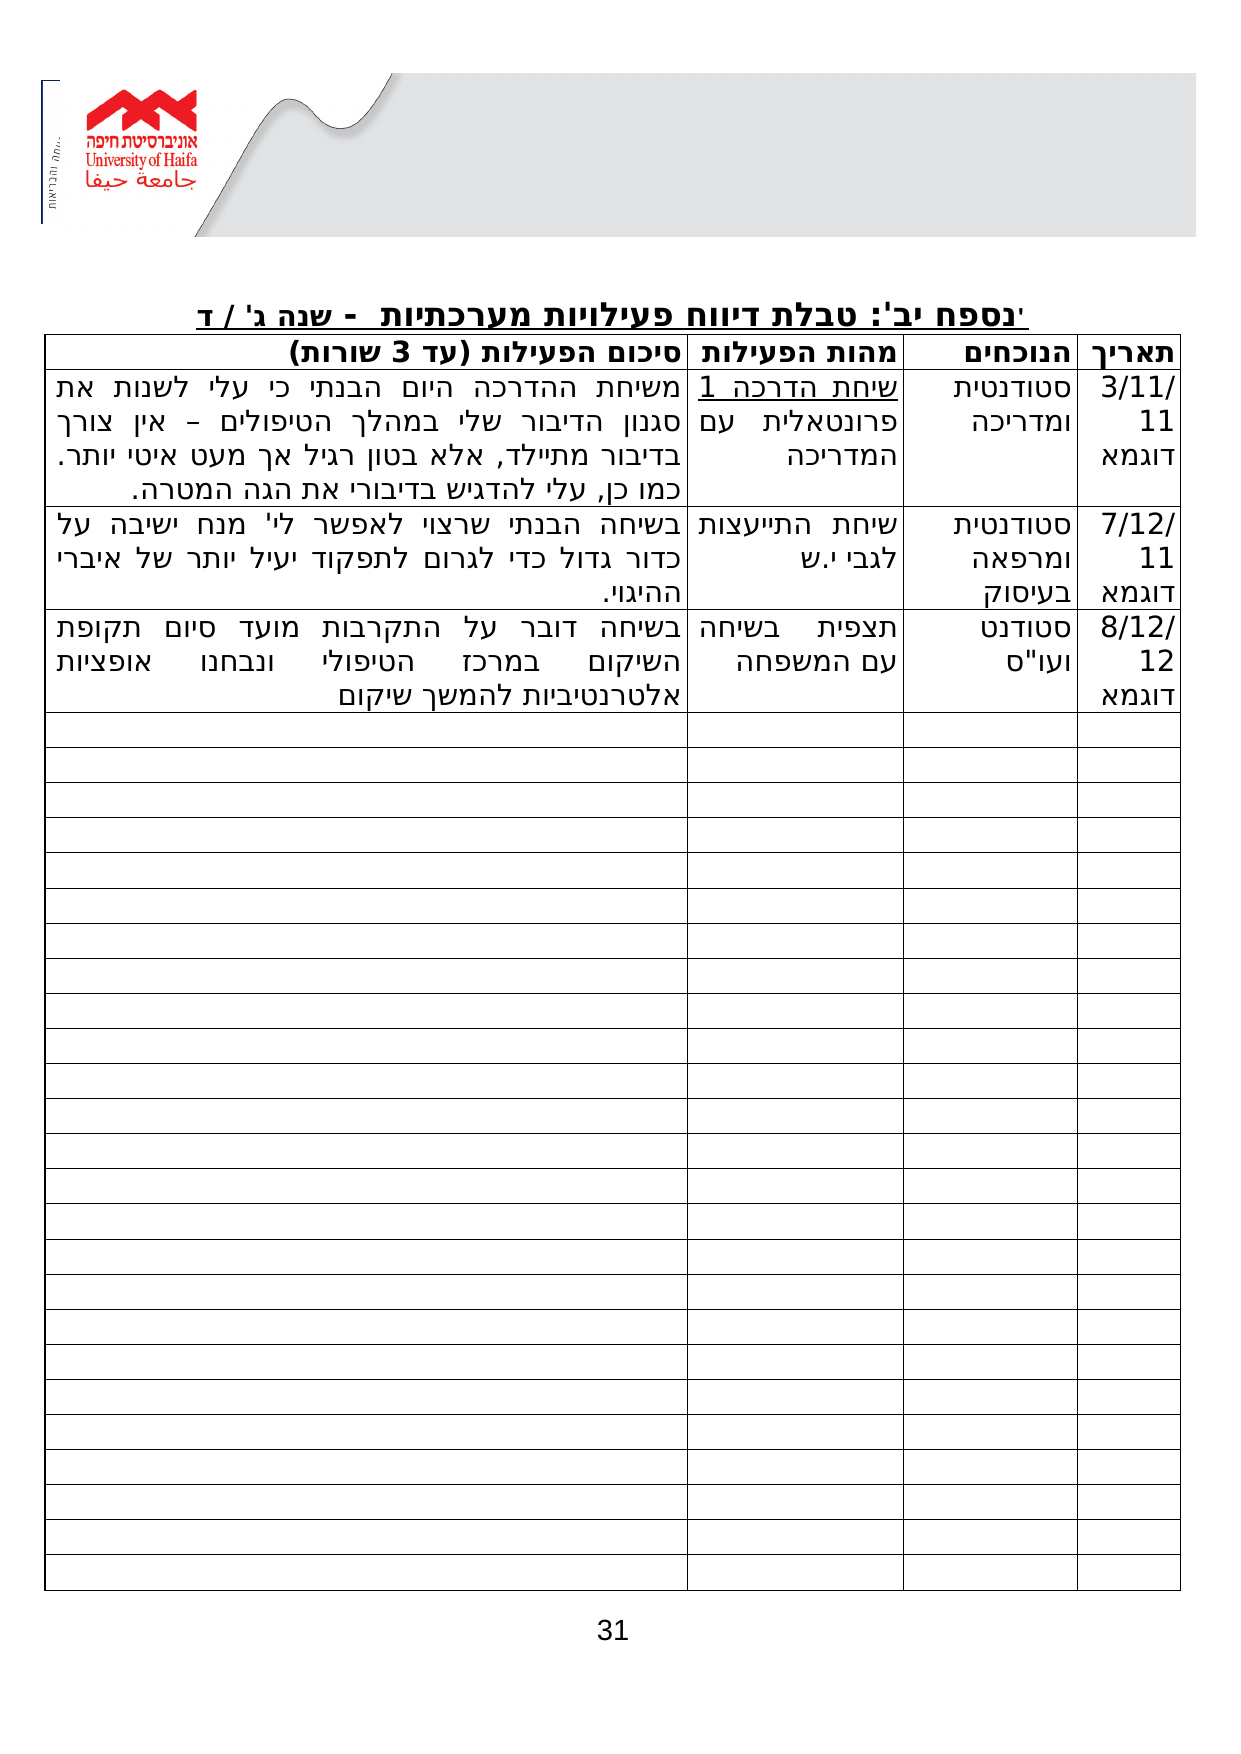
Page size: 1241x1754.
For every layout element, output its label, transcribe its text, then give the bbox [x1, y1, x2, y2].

table_cell [688, 748, 903, 782]
table_cell [1078, 1415, 1180, 1449]
table_cell [688, 853, 903, 887]
table_cell [688, 1380, 903, 1414]
table_cell [688, 818, 903, 852]
table_cell [688, 1134, 903, 1168]
table_cell [688, 1169, 903, 1203]
table_cell בשיחה דובר על התקרבות מועד סיום תקופת השיקום במרכז הטיפולי ונבחנו אופציות אלטרנטיביות להמשך שיקום [46, 610, 687, 712]
table_cell [46, 889, 687, 922]
table_cell [688, 1345, 903, 1379]
table_cell [688, 959, 903, 993]
table_cell [1078, 748, 1180, 782]
table_cell [46, 1450, 687, 1484]
table_cell [46, 1134, 687, 1168]
table_cell [904, 818, 1077, 852]
table_cell [688, 1555, 903, 1589]
table_cell [46, 1415, 687, 1449]
table_cell [904, 924, 1077, 958]
table_cell סטודנט ועו"ס [904, 610, 1077, 712]
table_cell [1078, 1450, 1180, 1484]
table_cell [46, 1099, 687, 1133]
table_cell [904, 959, 1077, 993]
table_cell [46, 994, 687, 1028]
table_cell [1078, 1310, 1180, 1344]
table_cell [1078, 924, 1180, 958]
table_cell [1078, 1064, 1180, 1098]
table_header מהות הפעילות [688, 335, 903, 369]
table_cell 3/11/11 דוגמא [1078, 370, 1180, 506]
table_cell [904, 1450, 1077, 1484]
table_cell [904, 1099, 1077, 1133]
table_cell סטודנטית ומרפאה בעיסוק [904, 507, 1077, 609]
table_cell משיחת ההדרכה היום הבנתי כי עלי לשנות את סגנון הדיבור שלי במהלך הטיפולים – אין צורך בדיבור מתיילד, אלא בטון רגיל אך מעט איטי יותר. כמו כן, עלי להדגיש בדיבורי את הגה המטרה. [46, 370, 687, 506]
table_cell [46, 1169, 687, 1203]
table_cell [46, 713, 687, 747]
table_cell [904, 1169, 1077, 1203]
table_cell [46, 1380, 687, 1414]
table_cell [904, 748, 1077, 782]
table_cell [904, 1380, 1077, 1414]
table_cell [1078, 1345, 1180, 1379]
table_cell [688, 994, 903, 1028]
table_cell [46, 1520, 687, 1554]
table_cell [46, 924, 687, 958]
table_cell [688, 1029, 903, 1063]
table_cell [904, 1520, 1077, 1554]
table_header תאריך [1078, 335, 1180, 369]
table_cell [904, 853, 1077, 887]
table_cell 7/12/11 דוגמא [1078, 507, 1180, 609]
table_header סיכום הפעילות (עד 3 שורות) [46, 335, 687, 369]
table_cell [46, 818, 687, 852]
table_cell [1078, 1204, 1180, 1238]
table_cell [904, 713, 1077, 747]
table_cell שיחת הדרכה 1 פרונטאלית עם המדריכה [688, 370, 903, 506]
table_cell [46, 1345, 687, 1379]
table_cell [46, 959, 687, 993]
table_cell בשיחה הבנתי שרצוי לאפשר לי' מנח ישיבה על כדור גדול כדי לגרום לתפקוד יעיל יותר של איברי ההיגוי. [46, 507, 687, 609]
table_cell [1078, 889, 1180, 922]
table_cell [46, 748, 687, 782]
table_cell [904, 1415, 1077, 1449]
table_cell [46, 853, 687, 887]
table_cell [46, 1555, 687, 1589]
table_cell [904, 994, 1077, 1028]
table_cell [904, 1064, 1077, 1098]
table_cell [904, 1029, 1077, 1063]
table_cell [1078, 1520, 1180, 1554]
table_cell [1078, 853, 1180, 887]
table_cell [1078, 1134, 1180, 1168]
table_cell [46, 1204, 687, 1238]
table_cell [1078, 959, 1180, 993]
text נספח יב': טבלת דיווח פעילויות מערכתיות - שנה ג' / ד' [38, 295, 1181, 334]
table_cell [46, 1310, 687, 1344]
table_cell [688, 1520, 903, 1554]
table_cell [688, 889, 903, 922]
table_cell [1078, 1275, 1180, 1309]
table_cell [46, 1240, 687, 1273]
table_cell [1078, 1169, 1180, 1203]
table_cell [904, 1555, 1077, 1589]
table_cell [904, 1240, 1077, 1273]
table_cell [1078, 818, 1180, 852]
table_cell [688, 1485, 903, 1519]
table_cell [46, 1029, 687, 1063]
table_cell [688, 1310, 903, 1344]
table_cell [46, 1064, 687, 1098]
table_cell [688, 1450, 903, 1484]
table_cell תצפית בשיחה עם המשפחה [688, 610, 903, 712]
table_cell [1078, 783, 1180, 817]
table_cell [904, 1310, 1077, 1344]
table_cell [1078, 713, 1180, 747]
table_cell [904, 889, 1077, 922]
table_cell [688, 783, 903, 817]
table_cell סטודנטית ומדריכה [904, 370, 1077, 506]
table_cell [688, 924, 903, 958]
table_cell [1078, 1380, 1180, 1414]
table_cell [1078, 1029, 1180, 1063]
table_cell [1078, 1099, 1180, 1133]
table_cell [688, 1099, 903, 1133]
table_cell [1078, 994, 1180, 1028]
table_cell [688, 713, 903, 747]
table_cell [46, 1275, 687, 1309]
table_cell [688, 1415, 903, 1449]
table_cell [688, 1275, 903, 1309]
table_cell [904, 1345, 1077, 1379]
table_cell [904, 1275, 1077, 1309]
table_cell [688, 1204, 903, 1238]
table_cell [904, 1204, 1077, 1238]
table_header הנוכחים [904, 335, 1077, 369]
table_cell 8/12/12 דוגמא [1078, 610, 1180, 712]
table_cell [904, 783, 1077, 817]
table_cell [1078, 1485, 1180, 1519]
picture [42, 73, 1197, 237]
table_cell [688, 1240, 903, 1273]
table_cell [904, 1485, 1077, 1519]
table_cell [1078, 1240, 1180, 1273]
table_cell [1078, 1555, 1180, 1589]
table_cell [46, 783, 687, 817]
table_cell [46, 1485, 687, 1519]
table_cell [904, 1134, 1077, 1168]
table_cell [688, 1064, 903, 1098]
table_cell שיחת התייעצות לגבי י.ש [688, 507, 903, 609]
